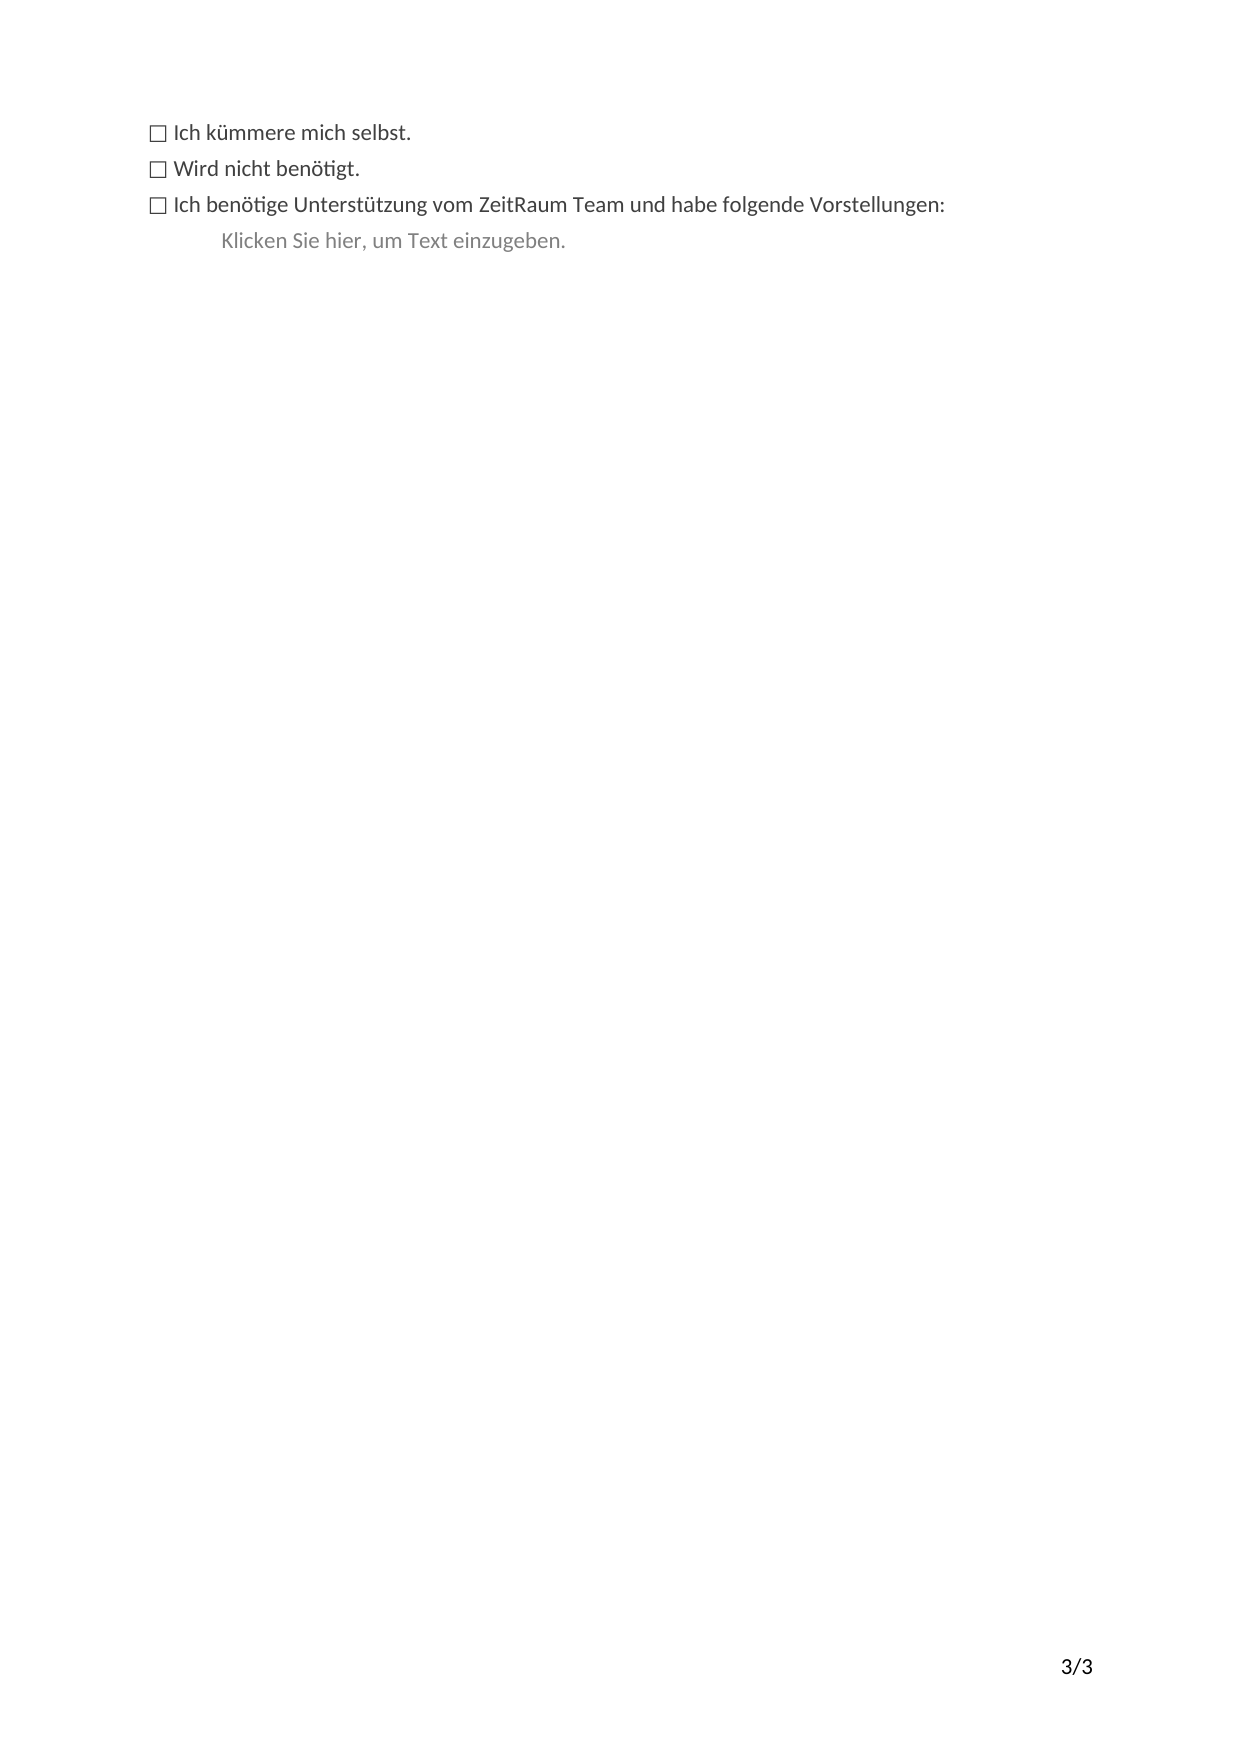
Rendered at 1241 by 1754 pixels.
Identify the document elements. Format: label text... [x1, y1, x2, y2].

text Wird nicht benötigt. [148, 154, 1093, 185]
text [148, 190, 1093, 221]
text Ich kümmere mich selbst. [148, 118, 1093, 149]
